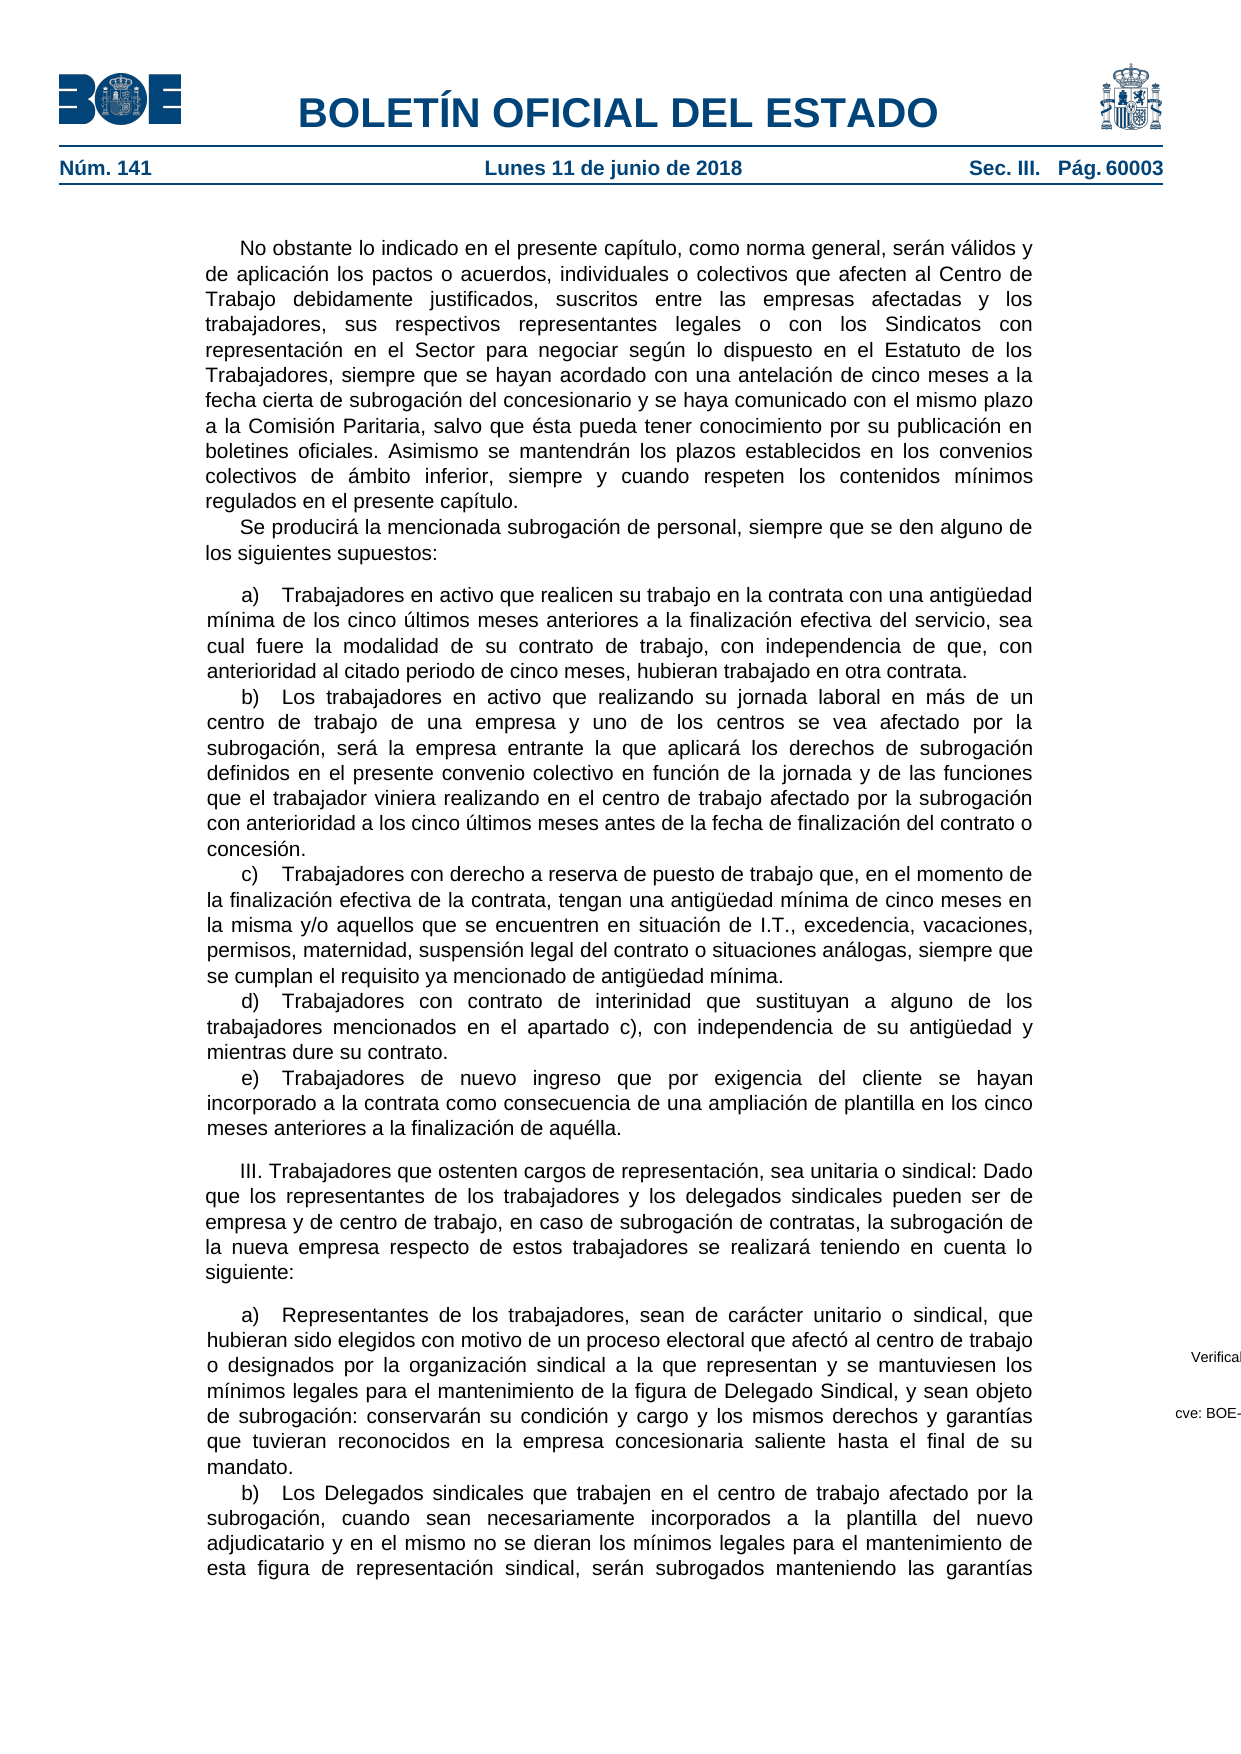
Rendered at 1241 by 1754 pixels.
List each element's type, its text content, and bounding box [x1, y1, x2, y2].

list Trabajadores de nuevo ingreso que por exigencia del cliente se hayan incorporado a la contrata como consecuencia de una ampliación de plantilla en los cinco meses anteriores a la finalización de aquélla. [207, 1066, 1034, 1140]
picture [59, 73, 181, 125]
text No obstante lo indicado en el presente capítulo, como norma general, serán válidos y de aplicación los pactos o acuerdos, individuales o colectivos que afecten al Centro de Trabajo debidamente justificados, suscritos entre las empresas afectadas y los trabajadores, sus respectivos representantes legales o con los Sindicatos con representación en el Sector para negociar según lo dispuesto en el Estatuto de los Trabajadores, siempre que se hayan acordado con una antelación de cinco meses a la fecha cierta de subrogación del concesionario y se haya comunicado con el mismo plazo a la Comisión Paritaria, salvo que ésta pueda tener conocimiento por su publicación en boletines oficiales. Asimismo se mantendrán los plazos establecidos en los convenios colectivos de ámbito inferior, siempre y cuando respeten los contenidos mínimos regulados en el presente capítulo. [205, 236, 1034, 513]
list Los trabajadores en activo que realizando su jornada laboral en más de un centro de trabajo de una empresa y uno de los centros se vea afectado por la subrogación, será la empresa entrante la que aplicará los derechos de subrogación definidos en el presente convenio colectivo en función de la jornada y de las funciones que el trabajador viniera realizando en el centro de trabajo afectado por la subrogación con anterioridad a los cinco últimos meses antes de la fecha de finalización del contrato o concesión. [207, 685, 1034, 861]
text Se producirá la mencionada subrogación de personal, siempre que se den alguno de los siguientes supuestos: [205, 515, 1034, 564]
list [207, 1480, 1034, 1580]
list Trabajadores en activo que realicen su trabajo en la contrata con una antigüedad mínima de los cinco últimos meses anteriores a la finalización efectiva del servicio, sea cual fuere la modalidad de su contrato de trabajo, con independencia de que, con anterioridad al citado periodo de cinco meses, hubieran trabajado en otra contrata. [207, 583, 1034, 683]
picture [1100, 63, 1162, 130]
text III. Trabajadores que ostenten cargos de representación, sea unitaria o sindical: Dado que los representantes de los trabajadores y los delegados sindicales pueden ser de empresa y de centro de trabajo, en caso de subrogación de contratas, la subrogación de la nueva empresa respecto de estos trabajadores se realizará teniendo en cuenta lo siguiente: [205, 1159, 1034, 1284]
list Representantes de los trabajadores, sean de carácter unitario o sindical, que hubieran sido elegidos con motivo de un proceso electoral que afectó al centro de trabajo o designados por la organización sindical a la que representan y se mantuviesen los mínimos legales para el mantenimiento de la figura de Delegado Sindical, y sean objeto de subrogación: conservarán su condición y cargo y los mismos derechos y garantías que tuvieran reconocidos en la empresa concesionaria saliente hasta el final de su mandato. [207, 1303, 1034, 1478]
list Trabajadores con contrato de interinidad que sustituyan a alguno de los trabajadores mencionados en el apartado c), con independencia de su antigüedad y mientras dure su contrato. [207, 989, 1034, 1064]
list Trabajadores con derecho a reserva de puesto de trabajo que, en el momento de la finalización efectiva de la contrata, tengan una antigüedad mínima de cinco meses en la misma y/o aquellos que se encuentren en situación de I.T., excedencia, vacaciones, permisos, maternidad, suspensión legal del contrato o situaciones análogas, siempre que se cumplan el requisito ya mencionado de antigüedad mínima. [207, 862, 1034, 987]
